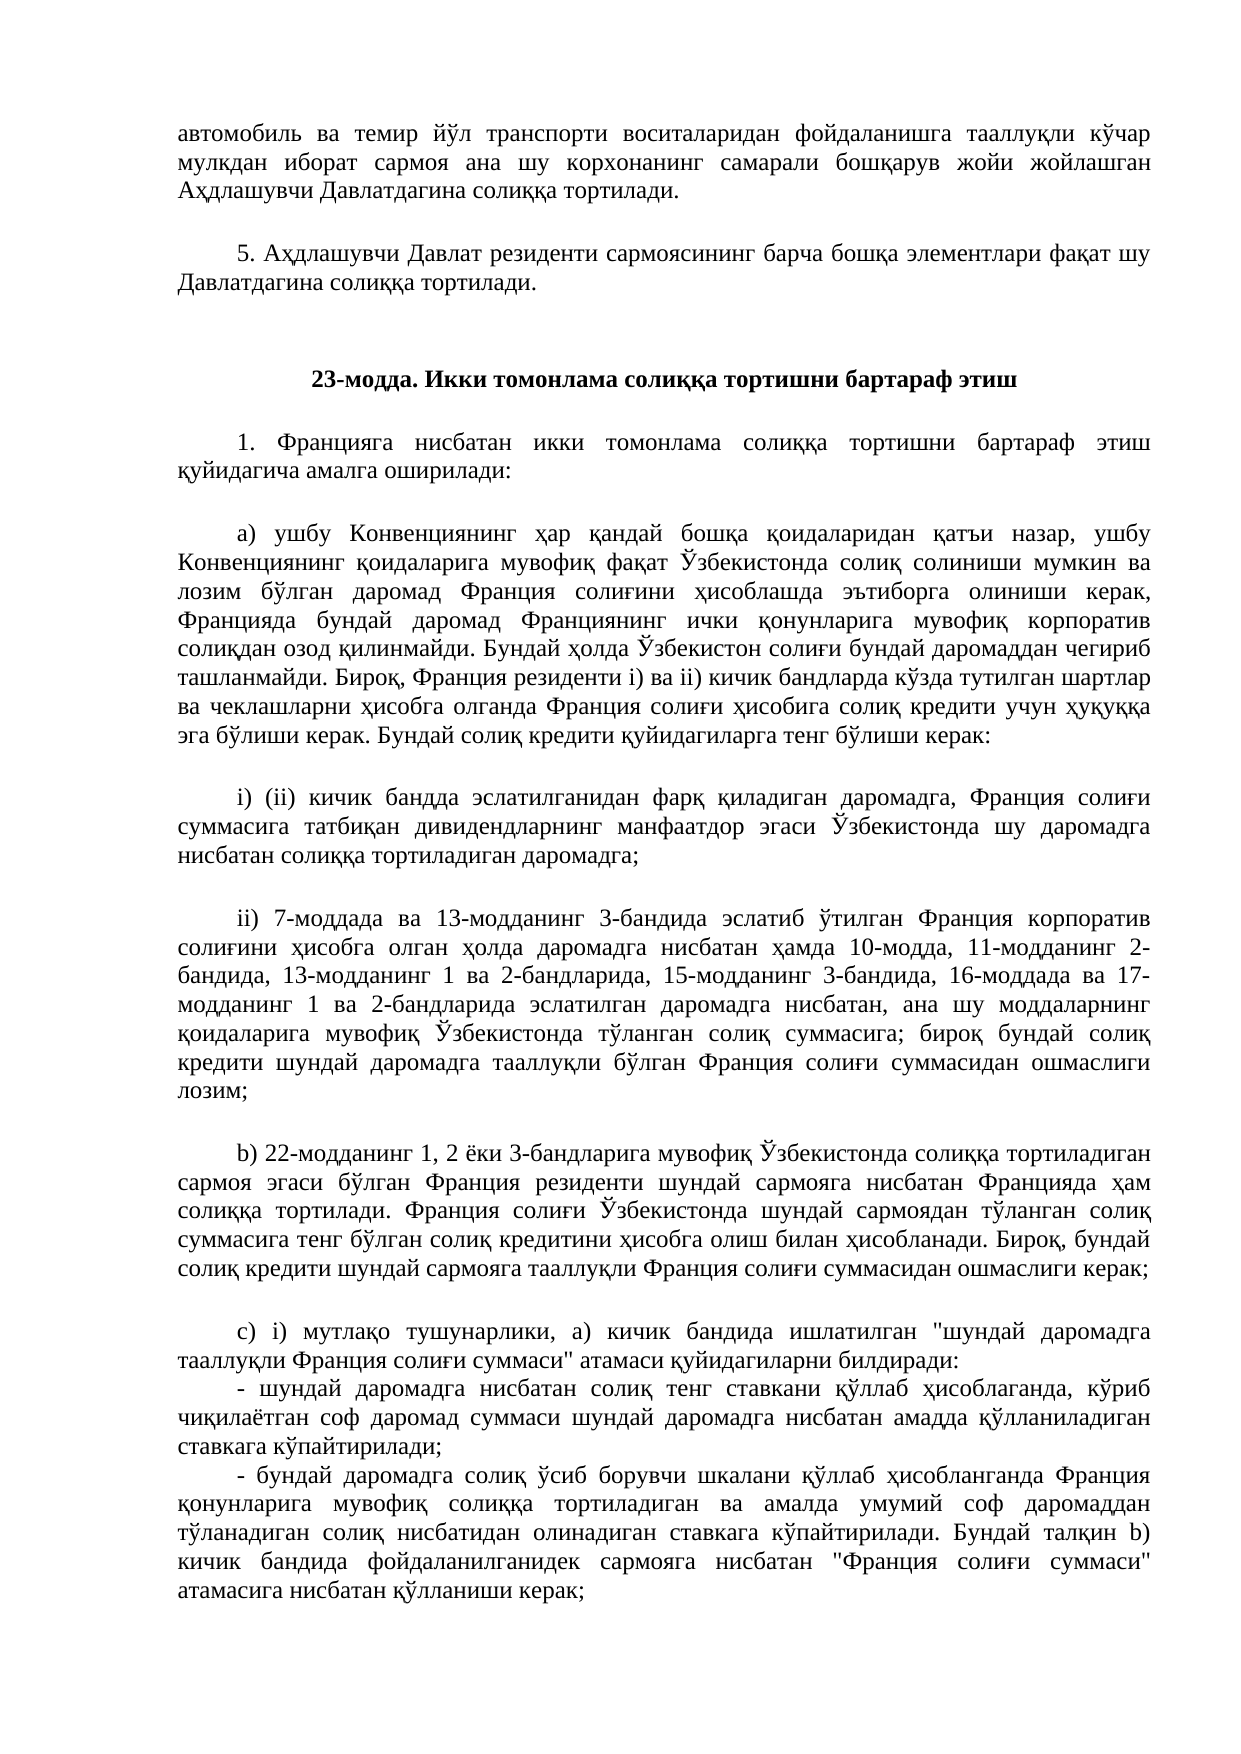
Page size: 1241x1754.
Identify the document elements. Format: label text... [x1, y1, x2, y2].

text i) (ii) кичик бандда эслатилганидан фарқ қиладиган даромадга, Франция солиғи суммасига татбиқан дивидендларнинг манфаатдор эгаси Ўзбекистонда шу даромадга нисбатан солиққа тортиладиган даромадга; [177, 782, 1152, 869]
text 5. Аҳдлашувчи Давлат резиденти сармоясининг барча бошқа элементлари фақат шу Давлатдагина солиққа тортилади. [177, 238, 1152, 296]
text 1. Францияга нисбатан икки томонлама солиққа тортишни бартараф этиш қуйидагича амалга оширилади: [177, 427, 1152, 484]
text - шундай даромадга нисбатан солиқ тенг ставкани қўллаб ҳисоблаганда, кўриб чиқилаётган соф даромад суммаси шундай даромадга нисбатан амадда қўлланиладиган ставкага кўпайтирилади; [177, 1373, 1152, 1460]
text с) i) мутлақо тушунарлики, а) кичик бандида ишлатилган "шундай даромадга тааллуқли Франция солиғи суммаси" атамаси қуйидагиларни билдиради: [177, 1316, 1152, 1373]
text 23-модда. Икки томонлама солиққа тортишни бартараф этиш [177, 364, 1152, 393]
text а) ушбу Конвенциянинг ҳар қандай бошқа қоидаларидан қатъи назар, ушбу Конвенциянинг қоидаларига мувофиқ фақат Ўзбекистонда солиқ солиниши мумкин ва лозим бўлган даромад Франция солиғини ҳисоблашда эътиборга олиниши керак, Францияда бундай даромад Франциянинг ички қонунларига мувофиқ корпоратив солиқдан озод қилинмайди. Бундай ҳолда Ўзбекистон солиғи бундай даромаддан чегириб ташланмайди. Бироқ, Франция резиденти i) ва ii) кичик бандларда кўзда тутилган шартлар ва чеклашларни ҳисобга олганда Франция солиғи ҳисобига солиқ кредити учун ҳуқуққа эга бўлиши керак. Бундай солиқ кредити қуйидагиларга тенг бўлиши керак: [177, 518, 1152, 748]
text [177, 118, 1152, 204]
text ii) 7-моддада ва 13-модданинг 3-бандида эслатиб ўтилган Франция корпоратив солиғини ҳисобга олган ҳолда даромадга нисбатан ҳамда 10-модда, 11-модданинг 2-бандида, 13-модданинг 1 ва 2-бандларида, 15-модданинг 3-бандида, 16-моддада ва 17-модданинг 1 ва 2-бандларида эслатилган даромадга нисбатан, ана шу моддаларнинг қоидаларига мувофиқ Ўзбекистонда тўланган солиқ суммасига; бироқ бундай солиқ кредити шундай даромадга тааллуқли бўлган Франция солиғи суммасидан ошмаслиги лозим; [177, 903, 1152, 1104]
text b) 22-модданинг 1, 2 ёки 3-бандларига мувофиқ Ўзбекистонда солиққа тортиладиган сармоя эгаси бўлган Франция резиденти шундай сармояга нисбатан Францияда ҳам солиққа тортилади. Франция солиғи Ўзбекистонда шундай сармоядан тўланган солиқ суммасига тенг бўлган солиқ кредитини ҳисобга олиш билан ҳисобланади. Бироқ, бундай солиқ кредити шундай сармояга тааллуқли Франция солиғи суммасидан ошмаслиги керак; [177, 1138, 1152, 1282]
text - бундай даромадга солиқ ўсиб борувчи шкалани қўллаб ҳисобланганда Франция қонунларига мувофиқ солиққа тортиладиган ва амалда умумий соф даромаддан тўланадиган солиқ нисбатидан олинадиган ставкага кўпайтирилади. Бундай талқин b) кичик бандида фойдаланилганидек сармояга нисбатан "Франция солиғи суммаси" атамасига нисбатан қўлланиши керак; [177, 1460, 1152, 1603]
